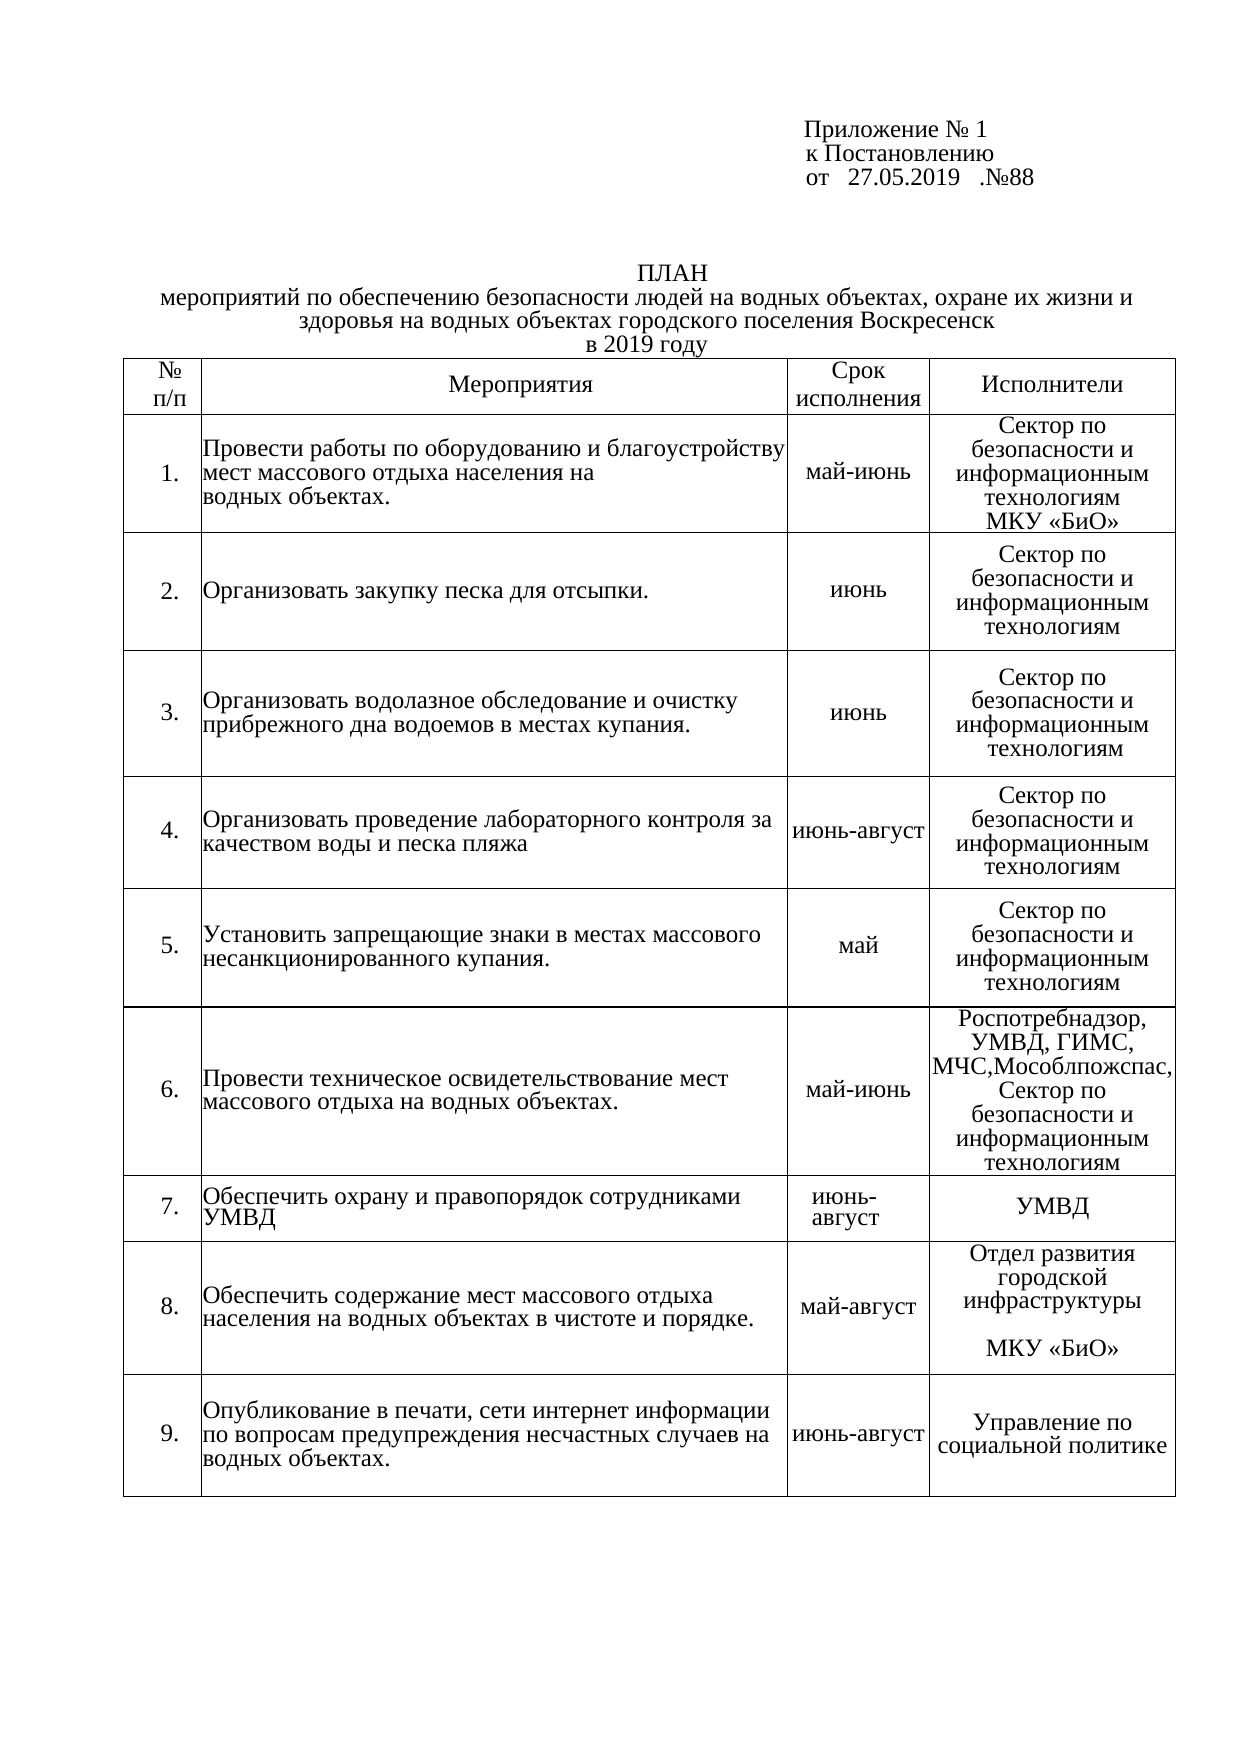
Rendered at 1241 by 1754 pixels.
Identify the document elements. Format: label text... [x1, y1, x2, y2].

table_cell Организовать проведение лабораторного контроля за качеством воды и песка пляжа [202, 777, 787, 887]
table_cell июнь [788, 533, 929, 650]
text ПЛАН [637, 262, 1181, 286]
table_cell Роспотребнадзор, УМВД, ГИМС, МЧС,Мособлпожспас, Сектор по безопасности и информационным технологиям [930, 1008, 1175, 1175]
table_cell Установить запрещающие знаки в местах массового несанкционированного купания. [202, 889, 787, 1006]
table_cell 2. [124, 533, 201, 650]
table_cell 9. [124, 1375, 201, 1496]
table_cell Опубликование в печати, сети интернет информации по вопросам предупреждения несчастных случаев на водных объектах. [202, 1375, 787, 1496]
table_cell 3. [124, 651, 201, 776]
table_header Мероприятия [202, 359, 787, 414]
text в 2019 году [118, 334, 1175, 358]
table_cell 8. [124, 1242, 201, 1374]
table_cell Провести техническое освидетельствование мест массового отдыха на водных объектах. [202, 1008, 787, 1175]
table_cell Сектор по безопасности и информационным технологиям [930, 777, 1175, 887]
table_cell Управление по социальной политике [930, 1375, 1175, 1496]
table_cell 5. [124, 889, 201, 1006]
table_cell Сектор по безопасности и информационным технологиям [930, 651, 1175, 776]
table_cell Обеспечить содержание мест массового отдыха населения на водных объектах в чистоте и порядке. [202, 1242, 787, 1374]
table_cell май-июнь [788, 415, 929, 532]
table_cell 6. [124, 1008, 201, 1175]
table_cell 1. [124, 415, 201, 532]
table_cell июнь-август [788, 1176, 929, 1241]
table_cell 4. [124, 777, 201, 887]
table_header Срок исполнения [788, 359, 929, 414]
table_cell Отдел развития городской инфраструктуры МКУ «БиО» [930, 1242, 1175, 1374]
text Приложение № 1 [118, 118, 1123, 142]
table_cell май-август [788, 1242, 929, 1374]
text от 27.05.2019 .№88 [118, 166, 1123, 190]
table_cell май-июнь [788, 1008, 929, 1175]
table_cell Сектор по безопасности и информационным технологиям [930, 533, 1175, 650]
table_header № п/п [124, 359, 201, 414]
text к Постановлению [118, 142, 1123, 166]
table_cell Сектор по безопасности и информационным технологиям МКУ «БиО» [930, 415, 1175, 532]
table_cell УМВД [930, 1176, 1175, 1241]
table_header Исполнители [930, 359, 1175, 414]
table_cell Обеспечить охрану и правопорядок сотрудниками УМВД [202, 1176, 787, 1241]
table_cell Провести работы по оборудованию и благоустройству мест массового отдыха населения на водных объектах. [202, 415, 787, 532]
table_cell июнь [788, 651, 929, 776]
table_cell май [788, 889, 929, 1006]
text мероприятий по обеспечению безопасности людей на водных объектах, охране их жизни и здоровья на водных объектах городского поселения Воскресенск [118, 286, 1175, 334]
table_cell Организовать водолазное обследование и очистку прибрежного дна водоемов в местах купания. [202, 651, 787, 776]
table_cell Организовать закупку песка для отсыпки. [202, 533, 787, 650]
table_cell 7. [124, 1176, 201, 1241]
table_cell июнь-август [788, 777, 929, 887]
table_cell июнь-август [788, 1375, 929, 1496]
table_cell Сектор по безопасности и информационным технологиям [930, 889, 1175, 1006]
